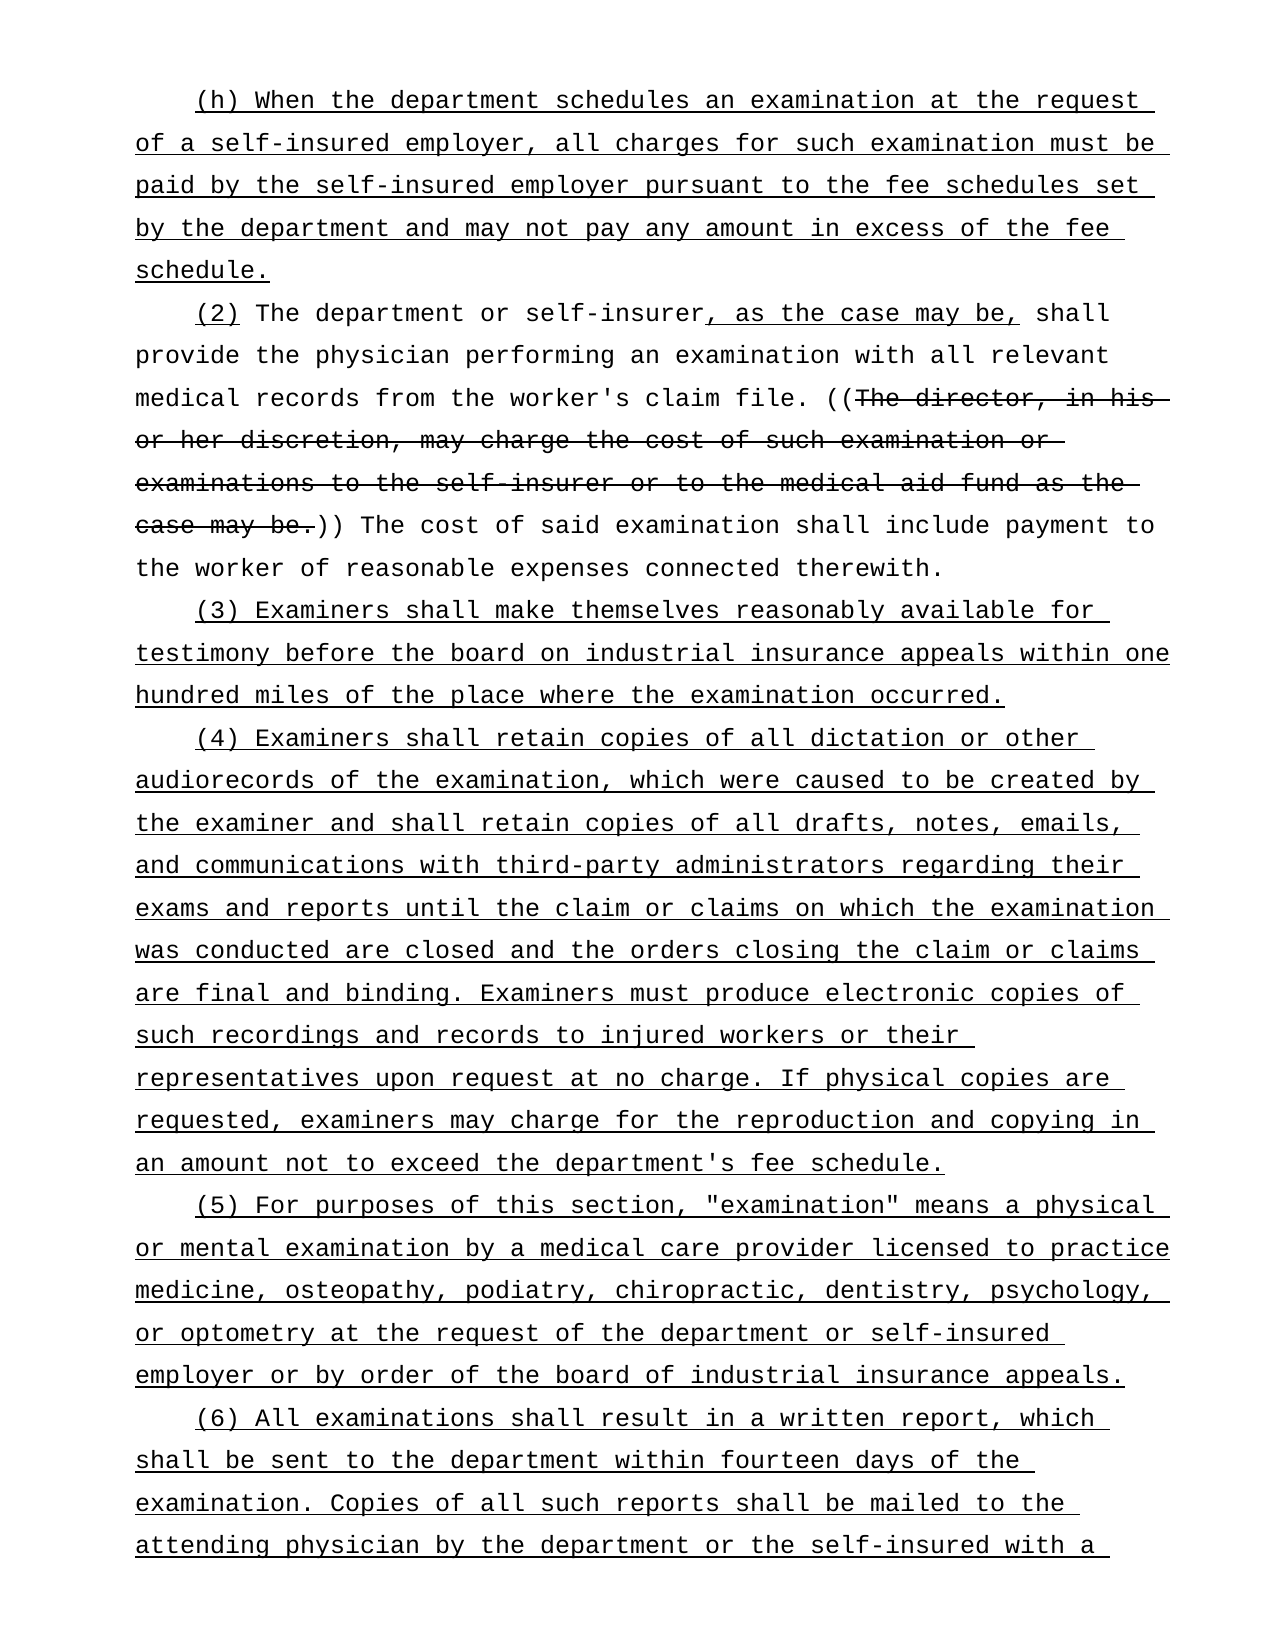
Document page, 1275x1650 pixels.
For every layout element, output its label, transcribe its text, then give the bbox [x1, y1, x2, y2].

text (4) Examiners shall retain copies of all dictation or other audiorecords of the examination, which were caused to be created by the examiner and shall retain copies of all drafts, notes, emails, and communications with third-party administrators regarding their exams and reports until the claim or claims on which the examination was conducted are closed and the orders closing the claim or claims are final and binding. Examiners must produce electronic copies of such recordings and records to injured workers or their representatives upon request at no charge. If physical copies are requested, examiners may charge for the reproduction and copying in an amount not to exceed the department's fee schedule. [135, 712, 1170, 919]
text (4) Examiners shall retain copies of all dictation or other audiorecords of the examination, which were caused to be created by the examiner and shall retain copies of all drafts, notes, emails, and communications with third-party administrators regarding their exams and reports until the claim or claims on which the examination was conducted are closed and the orders closing the claim or claims are final and binding. Examiners must produce electronic copies of such recordings and records to injured workers or their representatives upon request at no charge. If physical copies are requested, examiners may charge for the reproduction and copying in an amount not to exceed the department's fee schedule. [135, 920, 1170, 1180]
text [135, 1392, 1170, 1562]
text (5) For purposes of this section, "examination" means a physical or mental examination by a medical care provider licensed to practice medicine, osteopathy, podiatry, chiropractic, dentistry, psychology, or optometry at the request of the department or self-insured employer or by order of the board of industrial insurance appeals. [135, 1180, 1170, 1259]
text (2) The department or self-insurer, as the case may be, shall provide the physician performing an examination with all relevant medical records from the worker's claim file. ((The director, in his or her discretion, may charge the cost of such examination or examinations to the self-insurer or to the medical aid fund as the case may be.)) The cost of said examination shall include payment to the worker of reasonable expenses connected therewith. [135, 287, 1170, 585]
text (h) When the department schedules an examination at the request of a self-insured employer, all charges for such examination must be paid by the self-insured employer pursuant to the fee schedules set by the department and may not pay any amount in excess of the fee schedule. [135, 75, 1170, 154]
text (5) For purposes of this section, "examination" means a physical or mental examination by a medical care provider licensed to practice medicine, osteopathy, podiatry, chiropractic, dentistry, psychology, or optometry at the request of the department or self-insured employer or by order of the board of industrial insurance appeals. [135, 1303, 1170, 1392]
text (3) Examiners shall make themselves reasonably available for testimony before the board on industrial insurance appeals within one hundred miles of the place where the examination occurred. [135, 665, 1170, 712]
text (3) Examiners shall make themselves reasonably available for testimony before the board on industrial insurance appeals within one hundred miles of the place where the examination occurred. [135, 585, 1170, 664]
text (5) For purposes of this section, "examination" means a physical or mental examination by a medical care provider licensed to practice medicine, osteopathy, podiatry, chiropractic, dentistry, psychology, or optometry at the request of the department or self-insured employer or by order of the board of industrial insurance appeals. [135, 1260, 1170, 1301]
text (h) When the department schedules an examination at the request of a self-insured employer, all charges for such examination must be paid by the self-insured employer pursuant to the fee schedules set by the department and may not pay any amount in excess of the fee schedule. [135, 155, 1170, 287]
